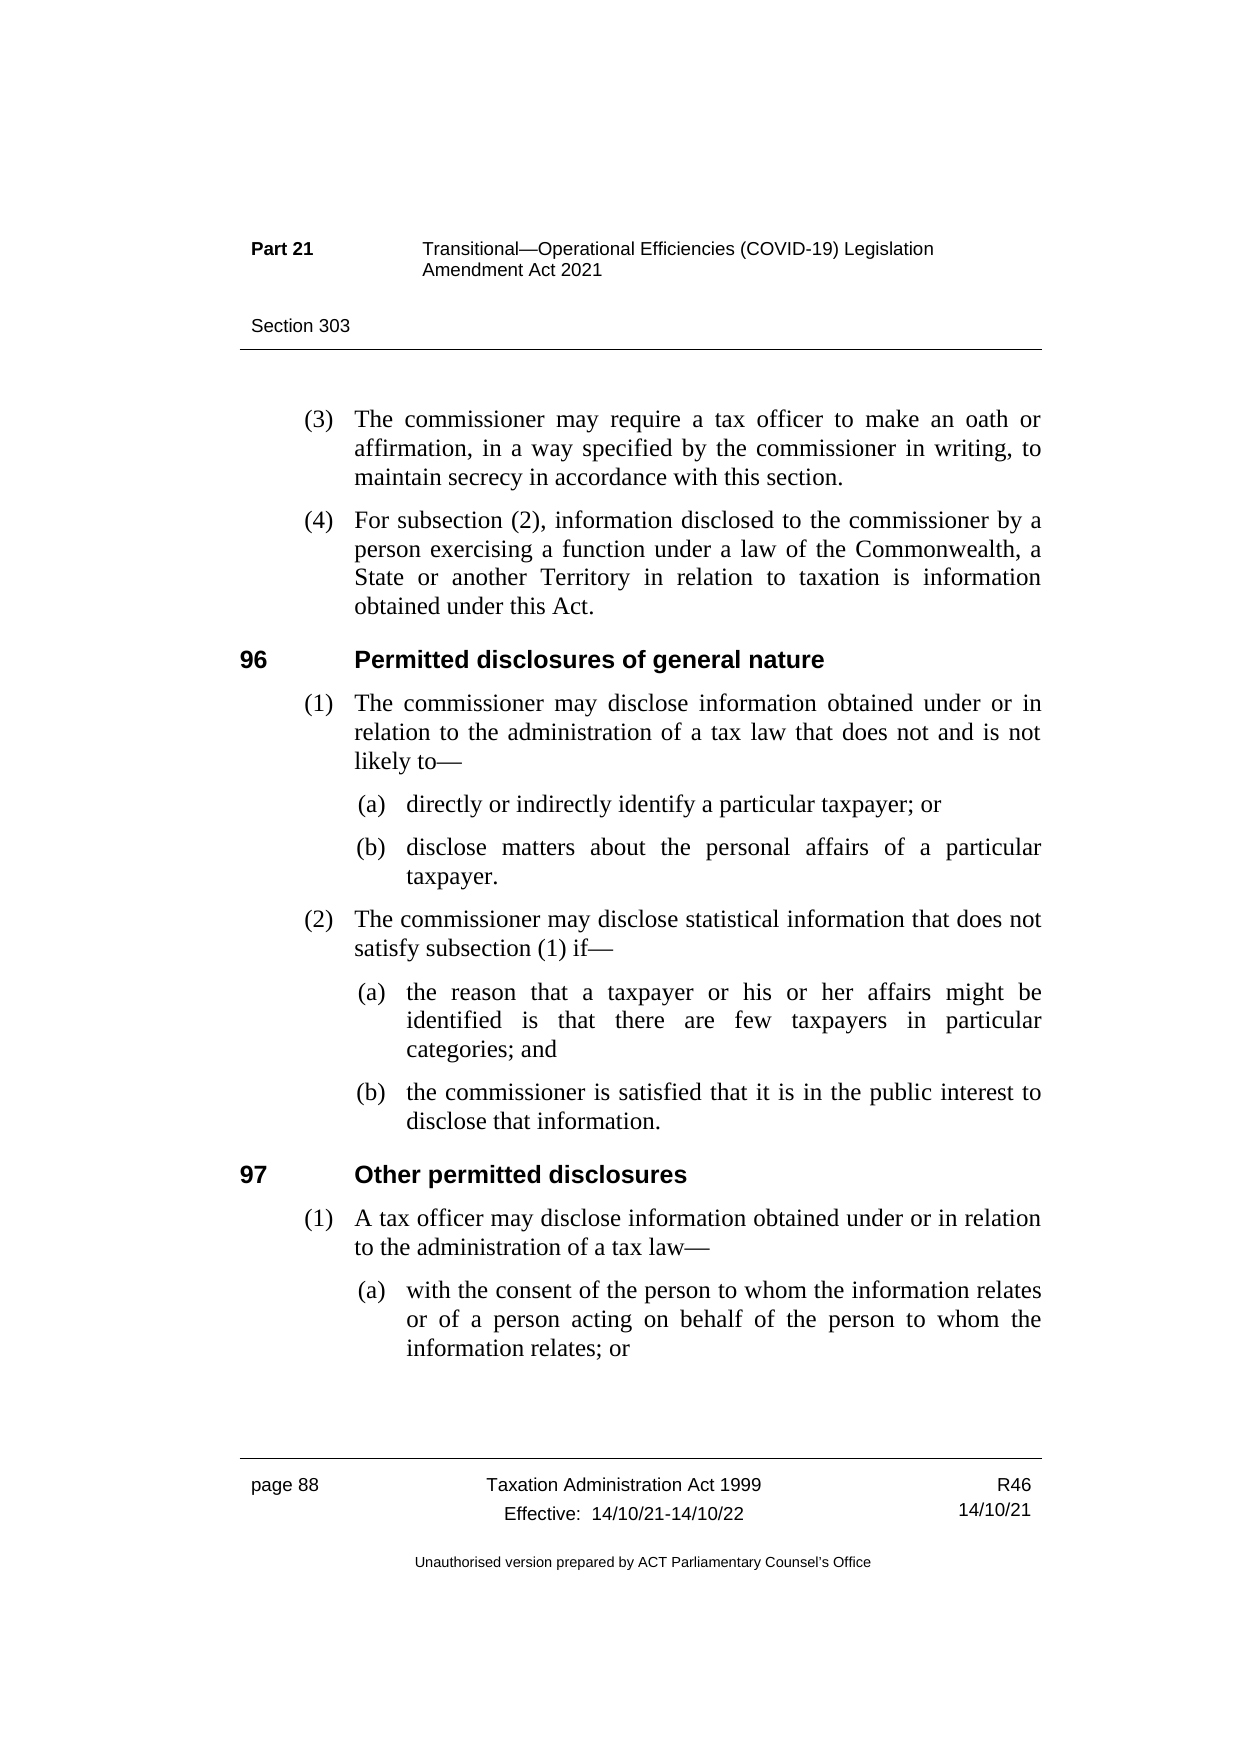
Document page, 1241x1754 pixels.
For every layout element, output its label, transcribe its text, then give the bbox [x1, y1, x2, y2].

text (4) For subsection (2), information disclosed to the commissioner by a person exercising a function under a law of the Commonwealth, a State or another Territory in relation to taxation is information obtained under this Act. [239, 505, 1042, 620]
text 97 Other permitted disclosures [239, 1160, 1042, 1189]
text (a) the reason that a taxpayer or his or her affairs might be identified is that there are few taxpayers in particular categories; and [239, 977, 1042, 1063]
text (b) disclose matters about the personal affairs of a particular taxpayer. [239, 832, 1042, 890]
text (a) with the consent of the person to whom the information relates or of a person acting on behalf of the person to whom the information relates; or [239, 1275, 1042, 1362]
text (1) A tax officer may disclose information obtained under or in relation to the administration of a tax law— [239, 1203, 1042, 1261]
text (1) The commissioner may disclose information obtained under or in relation to the administration of a tax law that does not and is not likely to— [239, 688, 1042, 774]
text (a) directly or indirectly identify a particular taxpayer; or [239, 789, 1042, 818]
text (b) the commissioner is satisfied that it is in the public interest to disclose that information. [239, 1077, 1042, 1135]
text 96 Permitted disclosures of general nature [239, 645, 1042, 674]
text (2) The commissioner may disclose statistical information that does not satisfy subsection (1) if— [239, 904, 1042, 962]
text (3) The commissioner may require a tax officer to make an oath or affirmation, in a way specified by the commissioner in writing, to maintain secrecy in accordance with this section. [239, 404, 1042, 490]
